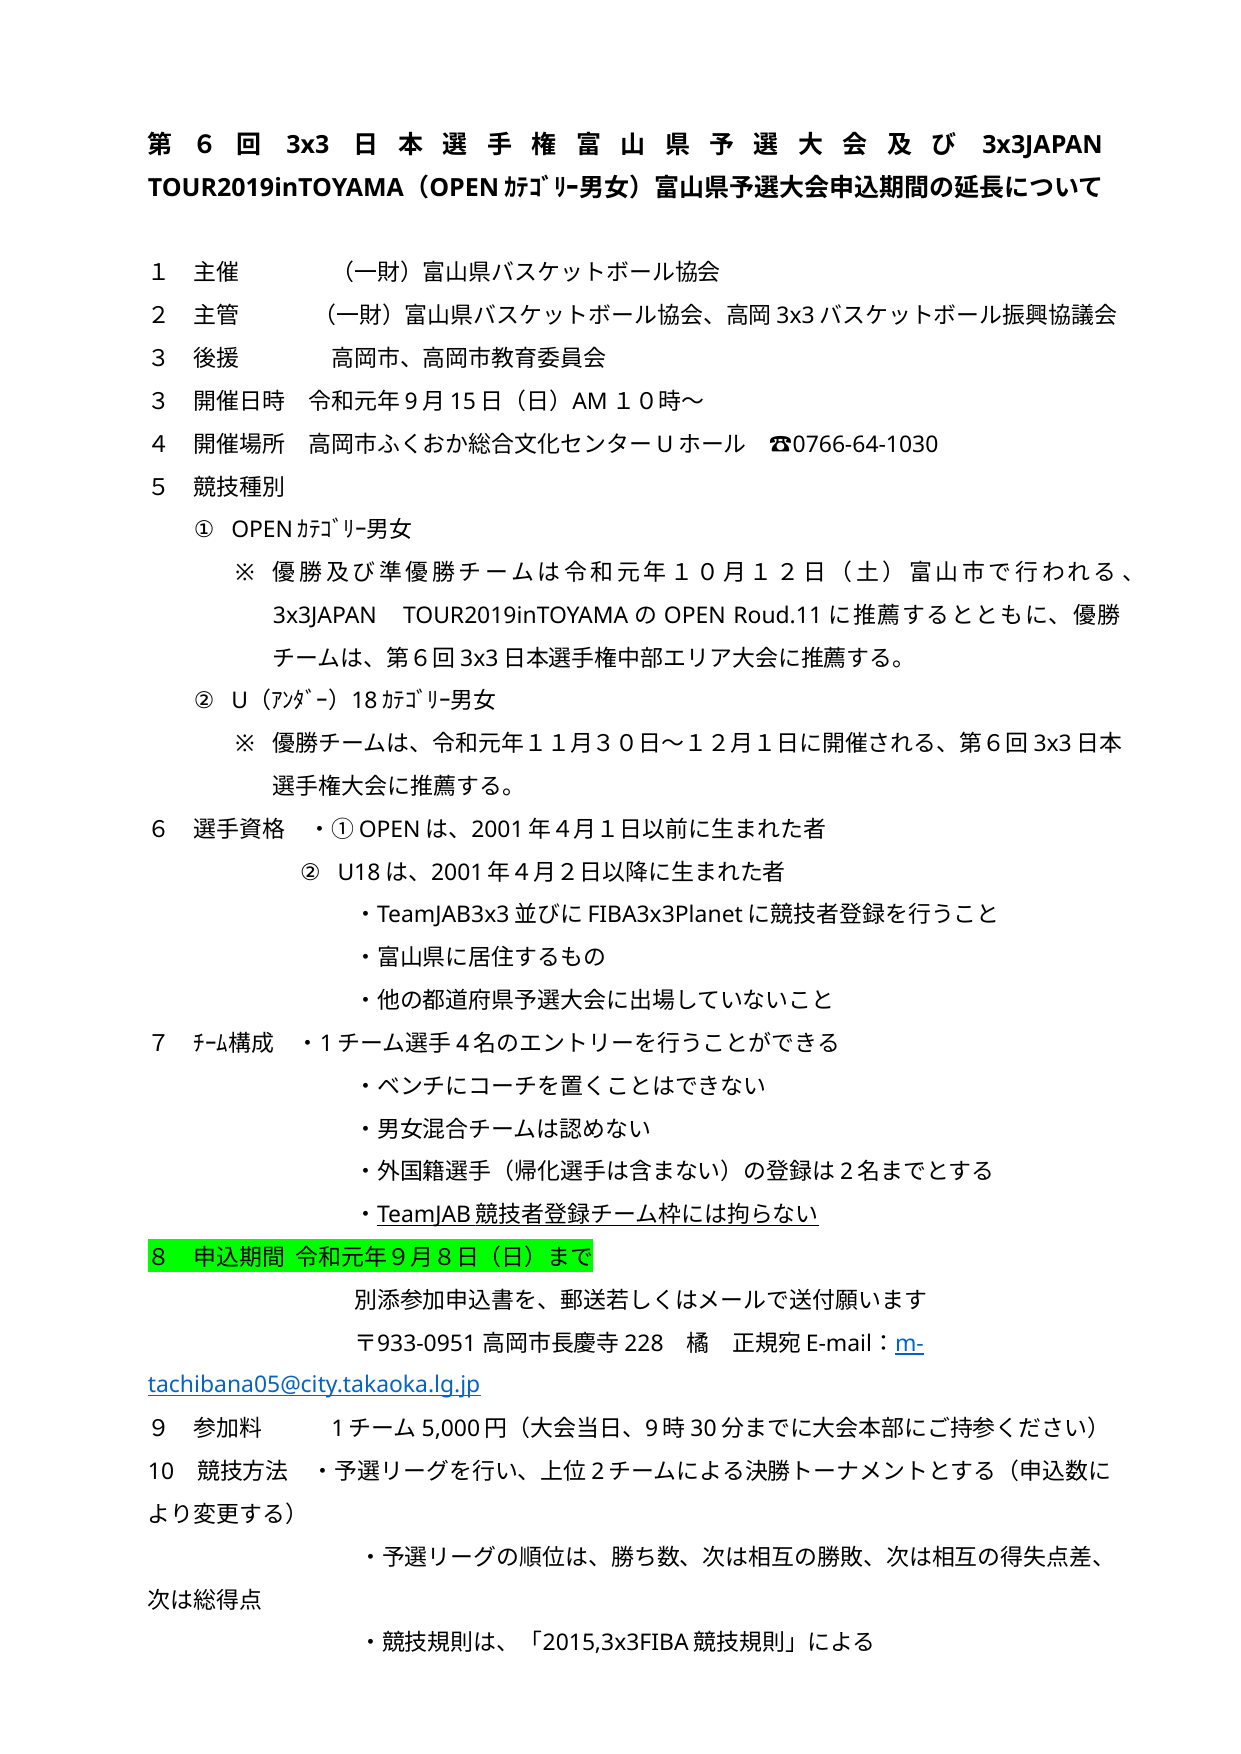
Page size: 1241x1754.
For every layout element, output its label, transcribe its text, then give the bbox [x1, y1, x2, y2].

text 〒933-0951 高岡市長慶寺228 橘 正規宛E-mail：m-tachibana05@city.takaoka.lg.jp [148, 1320, 1122, 1405]
text ９ 参加料 1チーム5,000円（大会当日、9時30分までに大会本部にご持参ください） [148, 1405, 1122, 1448]
text ・予選リーグの順位は、勝ち数、次は相互の勝敗、次は相互の得失点差、次は総得点 [148, 1534, 1122, 1619]
text ・ベンチにコーチを置くことはできない [148, 1063, 1122, 1106]
text １ 主催 （一財）富山県バスケットボール協会 [148, 249, 1122, 292]
list 優勝及び準優勝チームは令和元年１０月１２日（土）富山市で行われる、3x3JAPAN TOUR2019inTOYAMAのOPEN Roud.11に推薦するとともに、優勝チームは、第６回3x3日本選手権中部エリア大会に推薦する。 [235, 549, 1122, 678]
text 第６回3x3日本選手権富山県予選大会及び3x3JAPAN TOUR2019inTOYAMA（OPENｶﾃｺﾞﾘｰ男女）富山県予選大会申込期間の延長について [148, 121, 1122, 207]
text ７ ﾁｰﾑ構成 ・1チーム選手4名のエントリーを行うことができる [148, 1020, 1122, 1063]
text ・競技規則は、「2015,3x3FIBA競技規則」による [148, 1619, 1122, 1662]
text 10 競技方法 ・予選リーグを行い、上位2チームによる決勝トーナメントとする（申込数により変更する） [148, 1448, 1122, 1534]
text ・TeamJAB3x3並びにFIBA3x3Planetに競技者登録を行うこと [148, 892, 1122, 934]
text ・TeamJAB競技者登録チーム枠には拘らない [148, 1191, 1122, 1234]
text ・他の都道府県予選大会に出場していないこと [148, 977, 1122, 1020]
text ４ 開催場所 高岡市ふくおか総合文化センターUホール ☎0766-64-1030 [148, 421, 1122, 463]
list U18は、2001年４月２日以降に生まれた者 [300, 849, 1122, 892]
text ・男女混合チームは認めない [148, 1106, 1122, 1148]
text ８ 申込期間 令和元年９月８日（日）まで [148, 1234, 1122, 1277]
text ・外国籍選手（帰化選手は含まない）の登録は2名までとする [148, 1148, 1122, 1191]
text ３ 後援 高岡市、高岡市教育委員会 [148, 335, 1122, 378]
text ６ 選手資格 ・①OPENは、2001年４月１日以前に生まれた者 [148, 806, 1122, 849]
list OPENｶﾃｺﾞﾘｰ男女 [193, 506, 1122, 549]
text ・富山県に居住するもの [148, 934, 1122, 977]
text 別添参加申込書を、郵送若しくはメールで送付願います [148, 1277, 1122, 1320]
text ３ 開催日時 令和元年9月15日（日）AM１０時～ [148, 378, 1122, 421]
list U（ｱﾝﾀﾞｰ）18ｶﾃｺﾞﾘｰ男女 [193, 678, 1122, 720]
text ５ 競技種別 [148, 463, 1122, 506]
text ２ 主管 （一財）富山県バスケットボール協会、高岡3x3バスケットボール振興協議会 [148, 292, 1122, 335]
list 優勝チームは、令和元年１１月３０日～１２月１日に開催される、第６回3x3日本選手権大会に推薦する。 [235, 720, 1122, 806]
